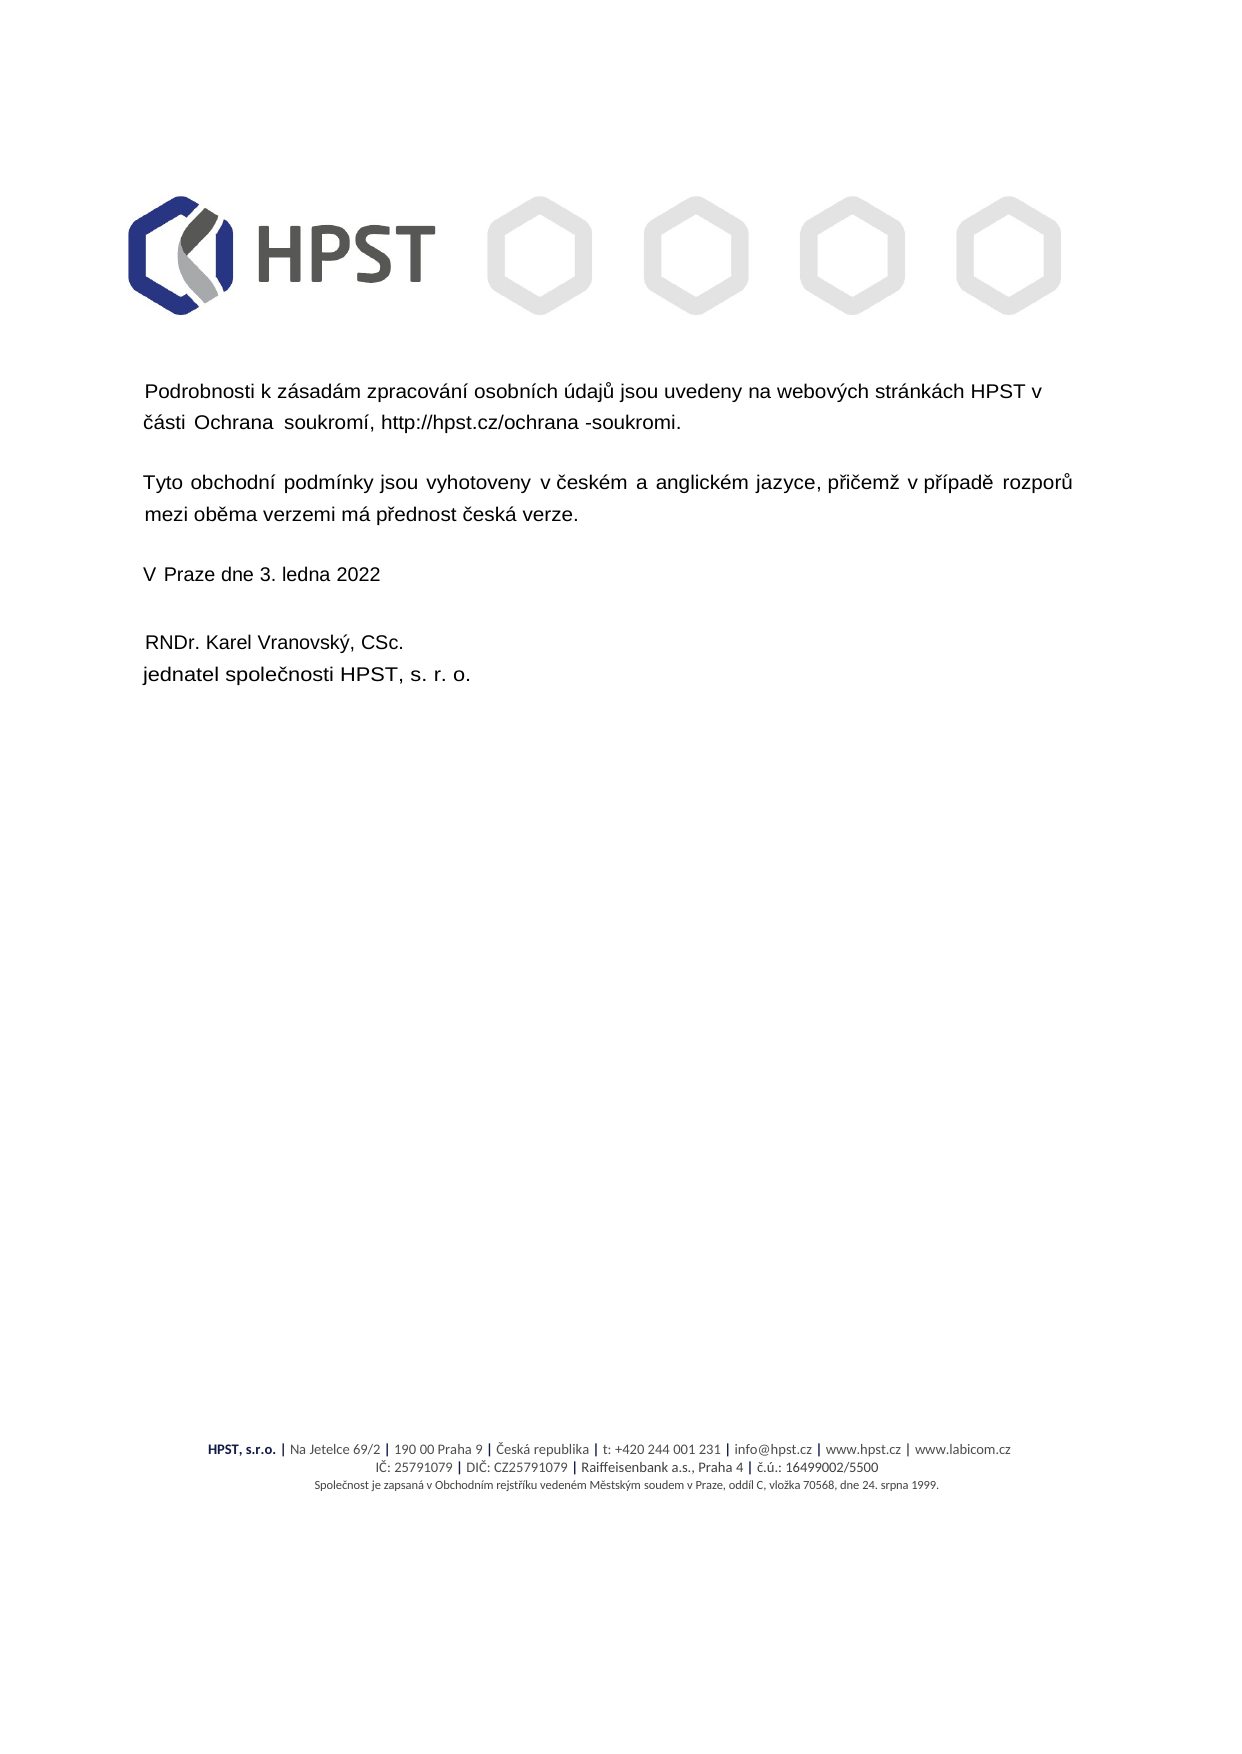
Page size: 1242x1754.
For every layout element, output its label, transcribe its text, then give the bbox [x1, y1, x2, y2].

text RNDr. Karel Vranovský, CSc. [143, 633, 1089, 653]
text Podrobnosti k zásadám zpracování osobních údajů jsou uvedeny na webových stránkách HPST v části Ochrana soukromí, http://hpst.cz/ochrana -soukromi. [143, 379, 1077, 433]
text Tyto obchodní podmínky jsou vyhotoveny v českém a anglickém jazyce, přičemž v případě rozporů mezi oběma verzemi má přednost česká verze. [143, 471, 1078, 526]
text jednatel společnosti HPST, s. r. o. [143, 663, 1089, 686]
text IČ: 25791079 | DIČ: CZ25791079 | Raiffeisenbank a.s., Praha 4 | č.ú.: 16499002/5500 [164, 1458, 1089, 1476]
text V Praze dne 3. ledna 2022 [143, 562, 1089, 585]
text Společnost je zapsaná v Obchodním rejstříku vedeném Městským soudem v Praze, oddíl C, vložka 70568, dne 24. srpna 1999. [164, 1477, 1089, 1493]
picture [127, 195, 1062, 316]
text HPST, s.r.o. | Na Jetelce 69/2 | 190 00 Praha 9 | Česká republika | t: +420 244 001 231 | info@hpst.cz | www.hpst.cz | www.labicom.cz [129, 1441, 1089, 1458]
